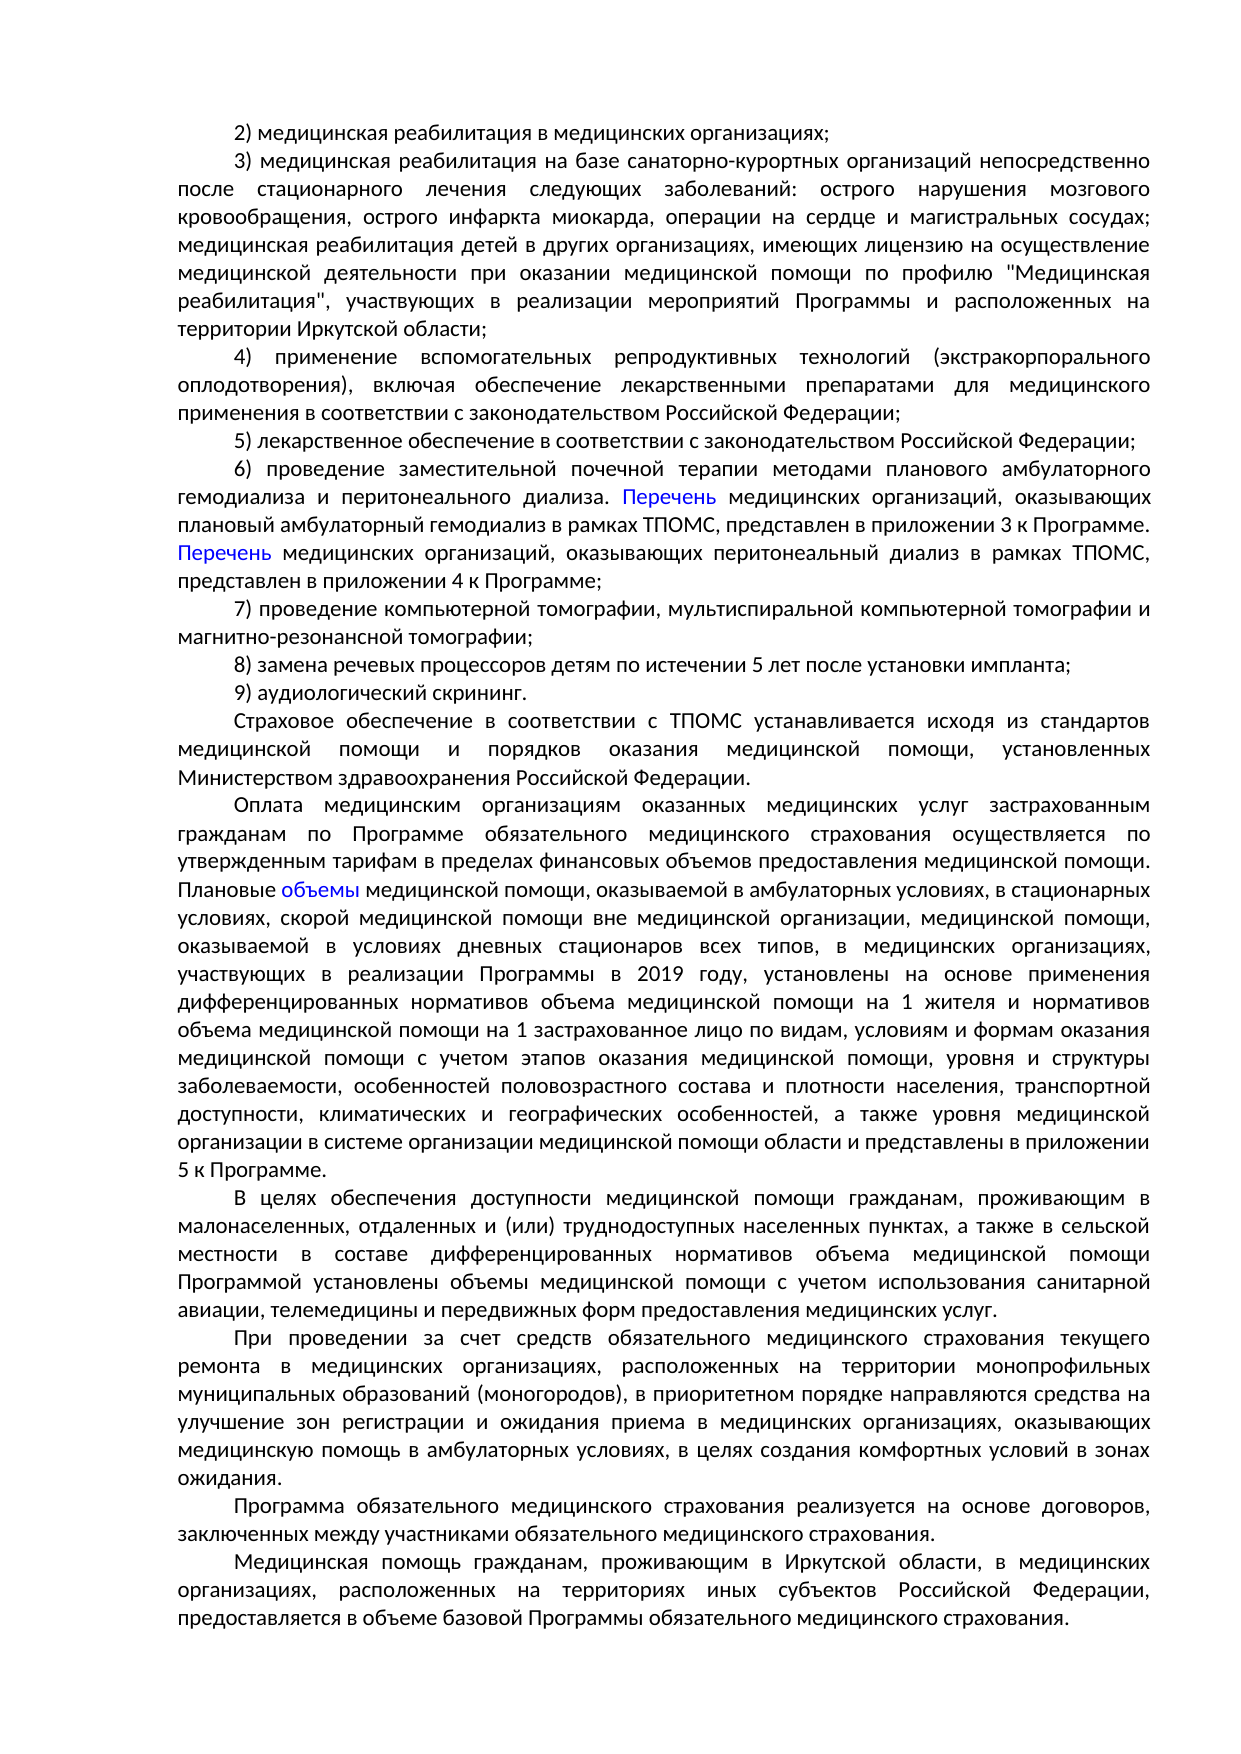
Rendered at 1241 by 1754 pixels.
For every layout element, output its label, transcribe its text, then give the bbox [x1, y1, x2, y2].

text 3) медицинская реабилитация на базе санаторно-курортных организаций непосредственно после стационарного лечения следующих заболеваний: острого нарушения мозгового кровообращения, острого инфаркта миокарда, операции на сердце и магистральных сосудах; медицинская реабилитация детей в других организациях, имеющих лицензию на осуществление медицинской деятельности при оказании медицинской помощи по профилю "Медицинская реабилитация", участвующих в реализации мероприятий Программы и расположенных на территории Иркутской области; [177, 146, 1152, 342]
text 5) лекарственное обеспечение в соответствии с законодательством Российской Федерации; [177, 426, 1152, 454]
text 6) проведение заместительной почечной терапии методами планового амбулаторного гемодиализа и перитонеального диализа. Перечень медицинских организаций, оказывающих плановый амбулаторный гемодиализ в рамках ТПОМС, представлен в приложении 3 к Программе. Перечень медицинских организаций, оказывающих перитонеальный диализ в рамках ТПОМС, представлен в приложении 4 к Программе; [177, 454, 1152, 594]
text Оплата медицинским организациям оказанных медицинских услуг застрахованным гражданам по Программе обязательного медицинского страхования осуществляется по утвержденным тарифам в пределах финансовых объемов предоставления медицинской помощи. Плановые объемы медицинской помощи, оказываемой в амбулаторных условиях, в стационарных условиях, скорой медицинской помощи вне медицинской организации, медицинской помощи, оказываемой в условиях дневных стационаров всех типов, в медицинских организациях, участвующих в реализации Программы в 2019 году, установлены на основе применения дифференцированных нормативов объема медицинской помощи на 1 жителя и нормативов объема медицинской помощи на 1 застрахованное лицо по видам, условиям и формам оказания медицинской помощи с учетом этапов оказания медицинской помощи, уровня и структуры заболеваемости, особенностей половозрастного состава и плотности населения, транспортной доступности, климатических и географических особенностей, а также уровня медицинской организации в системе организации медицинской помощи области и представлены в приложении 5 к Программе. [177, 791, 1152, 1183]
text При проведении за счет средств обязательного медицинского страхования текущего ремонта в медицинских организациях, расположенных на территории монопрофильных муниципальных образований (моногородов), в приоритетном порядке направляются средства на улучшение зон регистрации и ожидания приема в медицинских организациях, оказывающих медицинскую помощь в амбулаторных условиях, в целях создания комфортных условий в зонах ожидания. [177, 1323, 1152, 1491]
text Медицинская помощь гражданам, проживающим в Иркутской области, в медицинских организациях, расположенных на территориях иных субъектов Российской Федерации, предоставляется в объеме базовой Программы обязательного медицинского страхования. [177, 1547, 1152, 1631]
text 8) замена речевых процессоров детям по истечении 5 лет после установки импланта; [177, 651, 1152, 678]
text Страховое обеспечение в соответствии с ТПОМС устанавливается исходя из стандартов медицинской помощи и порядков оказания медицинской помощи, установленных Министерством здравоохранения Российской Федерации. [177, 707, 1152, 791]
text В целях обеспечения доступности медицинской помощи гражданам, проживающим в малонаселенных, отдаленных и (или) труднодоступных населенных пунктах, а также в сельской местности в составе дифференцированных нормативов объема медицинской помощи Программой установлены объемы медицинской помощи с учетом использования санитарной авиации, телемедицины и передвижных форм предоставления медицинских услуг. [177, 1183, 1152, 1323]
text Программа обязательного медицинского страхования реализуется на основе договоров, заключенных между участниками обязательного медицинского страхования. [177, 1491, 1152, 1547]
text 4) применение вспомогательных репродуктивных технологий (экстракорпорального оплодотворения), включая обеспечение лекарственными препаратами для медицинского применения в соответствии с законодательством Российской Федерации; [177, 342, 1152, 426]
text 9) аудиологический скрининг. [177, 678, 1152, 707]
text 2) медицинская реабилитация в медицинских организациях; [177, 118, 1152, 146]
text 7) проведение компьютерной томографии, мультиспиральной компьютерной томографии и магнитно-резонансной томографии; [177, 594, 1152, 651]
